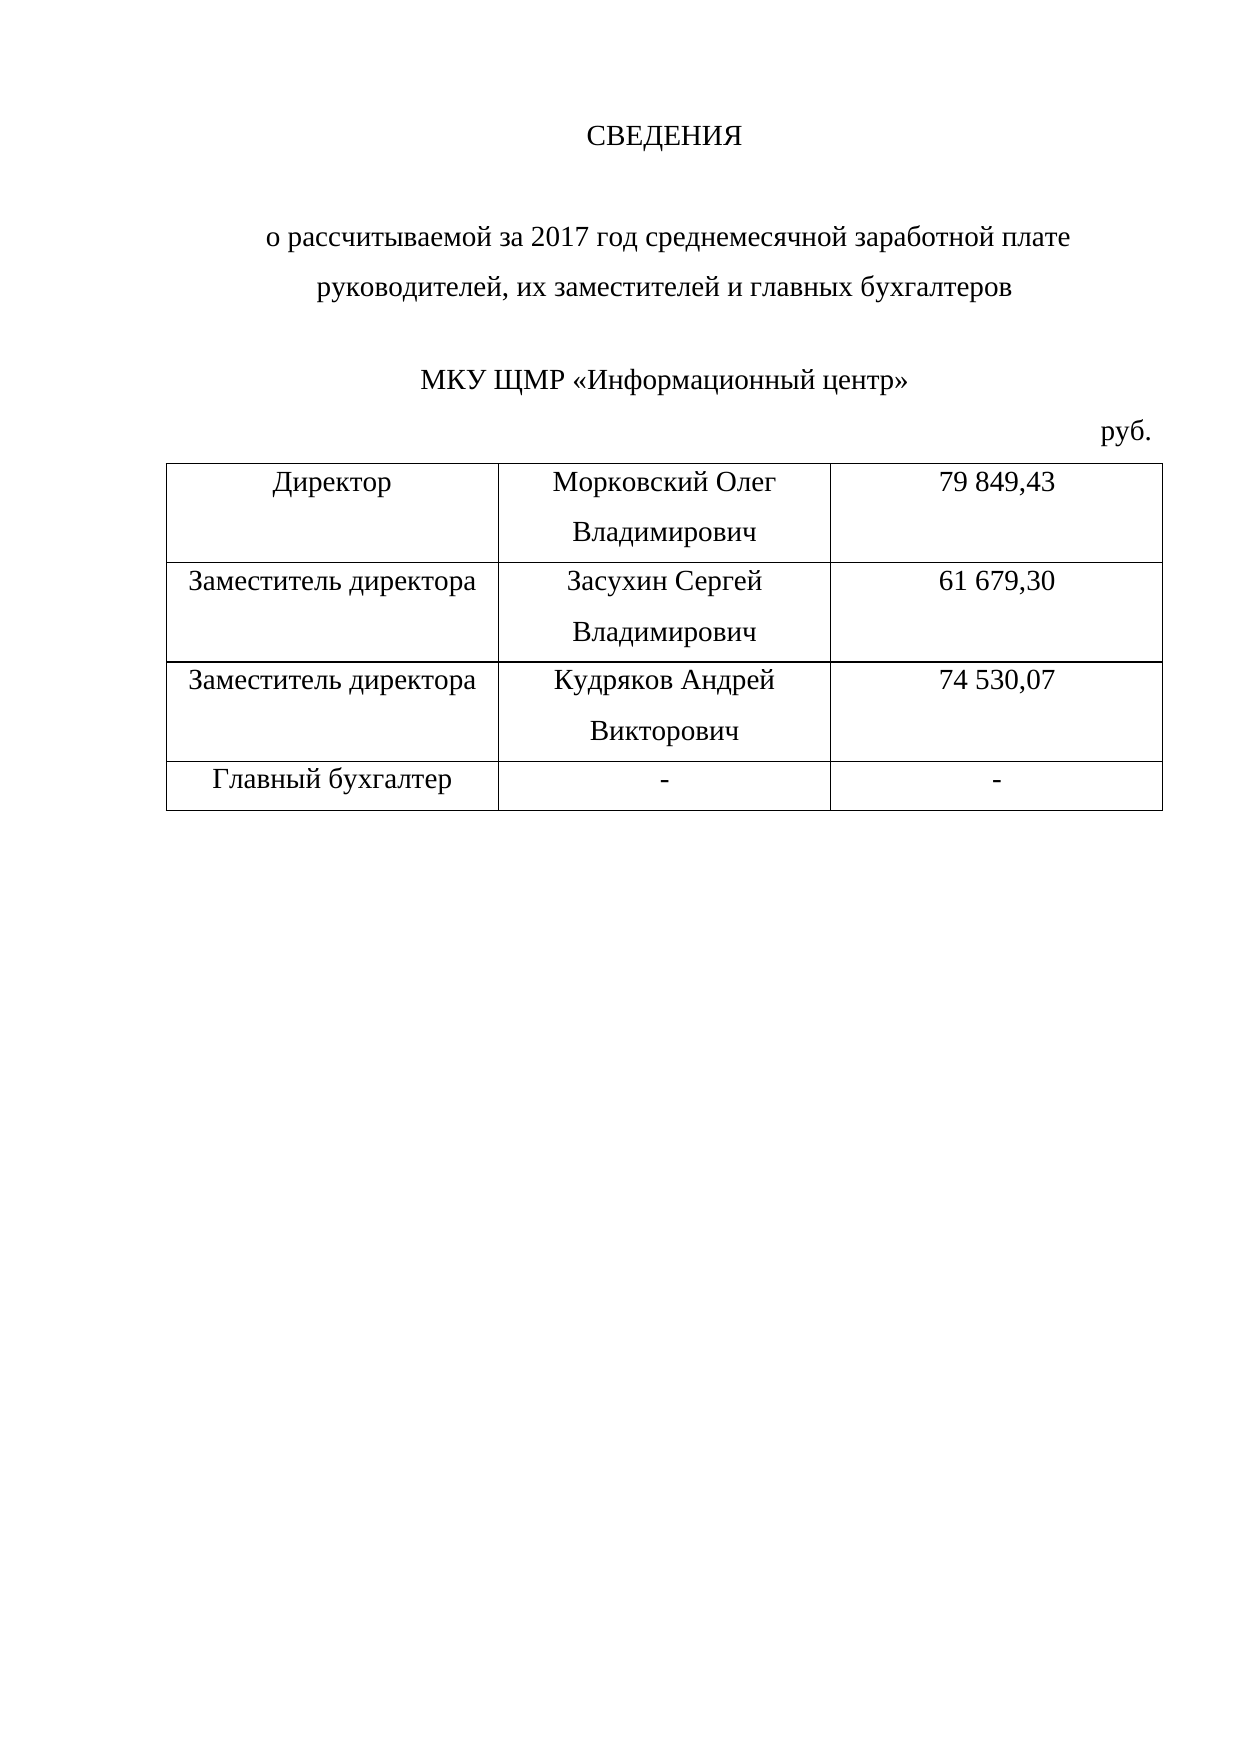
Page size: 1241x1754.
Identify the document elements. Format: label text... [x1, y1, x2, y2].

table_header Директор [167, 464, 498, 562]
text руб. [177, 413, 1152, 446]
table_cell Заместитель директора [167, 563, 498, 661]
text СВЕДЕНИЯ [177, 118, 1152, 152]
table_cell Главный бухгалтер [167, 762, 498, 809]
text МКУ ЩМР «Информационный центр» [177, 362, 1152, 396]
text о рассчитываемой за 2017 год среднемесячной заработной плате руководителей, их заместителей и главных бухгалтеров [177, 219, 1152, 303]
table_cell Кудряков Андрей Викторович [499, 663, 830, 761]
table_header Морковский Олег Владимирович [499, 464, 830, 562]
table_cell 74 530,07 [831, 663, 1162, 761]
table_cell Засухин Сергей Владимирович [499, 563, 830, 661]
table_header 79 849,43 [831, 464, 1162, 562]
table_cell - [831, 762, 1162, 809]
table_cell Заместитель директора [167, 663, 498, 761]
table_cell - [499, 762, 830, 809]
table_cell 61 679,30 [831, 563, 1162, 661]
